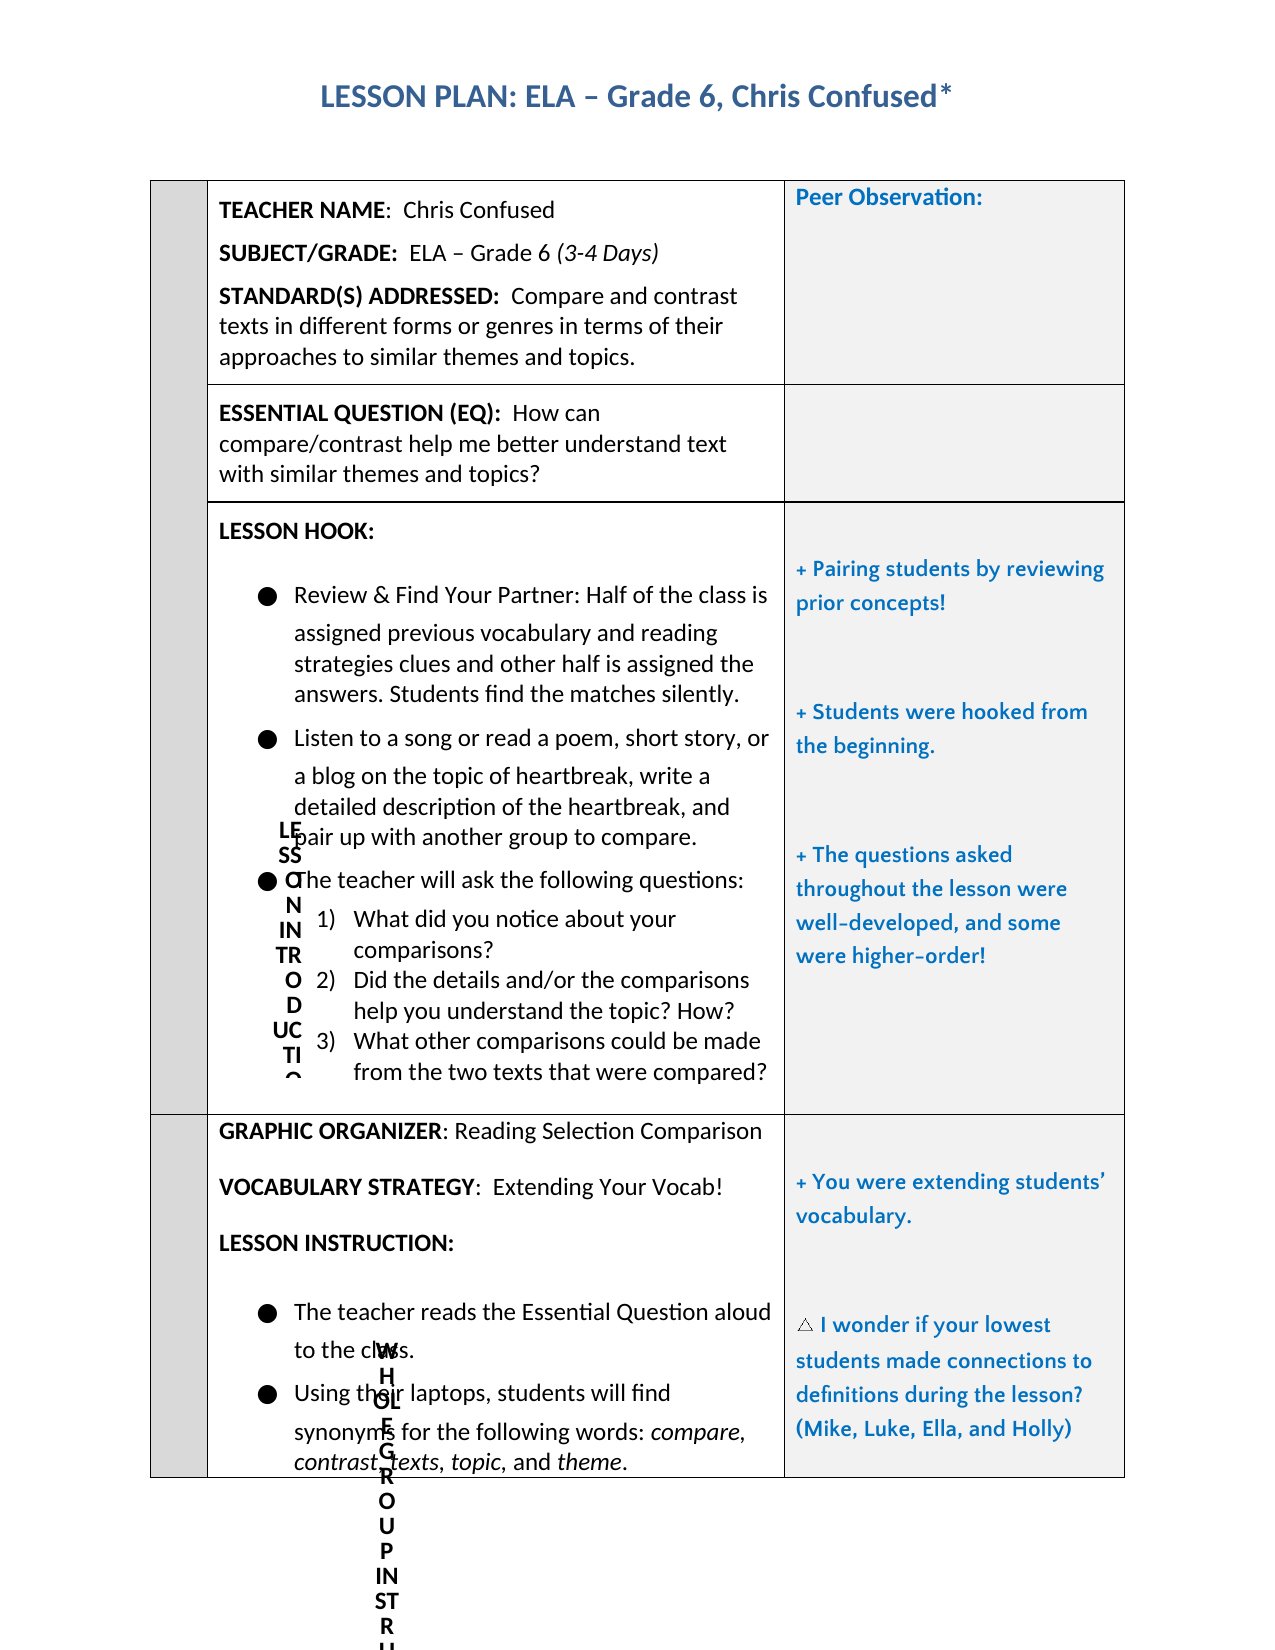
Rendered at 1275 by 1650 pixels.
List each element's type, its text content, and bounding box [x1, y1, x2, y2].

table_cell ESSENTIAL QUESTION (EQ): How can compare/contrast help me better understand text with similar themes and topics? [208, 385, 784, 501]
table_header [151, 181, 207, 1114]
table_cell [151, 1115, 207, 1477]
table_header Peer Observation: [785, 181, 1124, 384]
table_cell + Pairing students by reviewing prior concepts! + Students were hooked from the beginning. + The questions asked throughout the lesson were well-developed, and some were higher-order! [785, 503, 1124, 1114]
table_cell [785, 385, 1124, 501]
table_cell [785, 1115, 1124, 1477]
table_header TEACHER NAME: Chris Confused SUBJECT/GRADE: ELA – Grade 6 (3-4 Days) STANDARD(S) ADDRESSED: Compare and contrast texts in different forms or genres in terms of their approaches to similar themes and topics. [208, 181, 784, 384]
picture [795, 1315, 815, 1333]
table_cell LESSON HOOK: Review & Find Your Partner: Half of the class is assigned previous vocabulary and reading strategies clues and other half is assigned the answers. Students find the matches silently. Listen to a song or read a poem, short story, or a blog on the topic of heartbreak, write a detailed description of the heartbreak, and pair up with another group to compare. The teacher will ask the following questions: What did you notice about your comparisons? Did the details and/or the comparisons help you understand the topic? How? What other comparisons could be made from the two texts that were compared? [208, 503, 784, 1114]
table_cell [208, 1115, 784, 1477]
